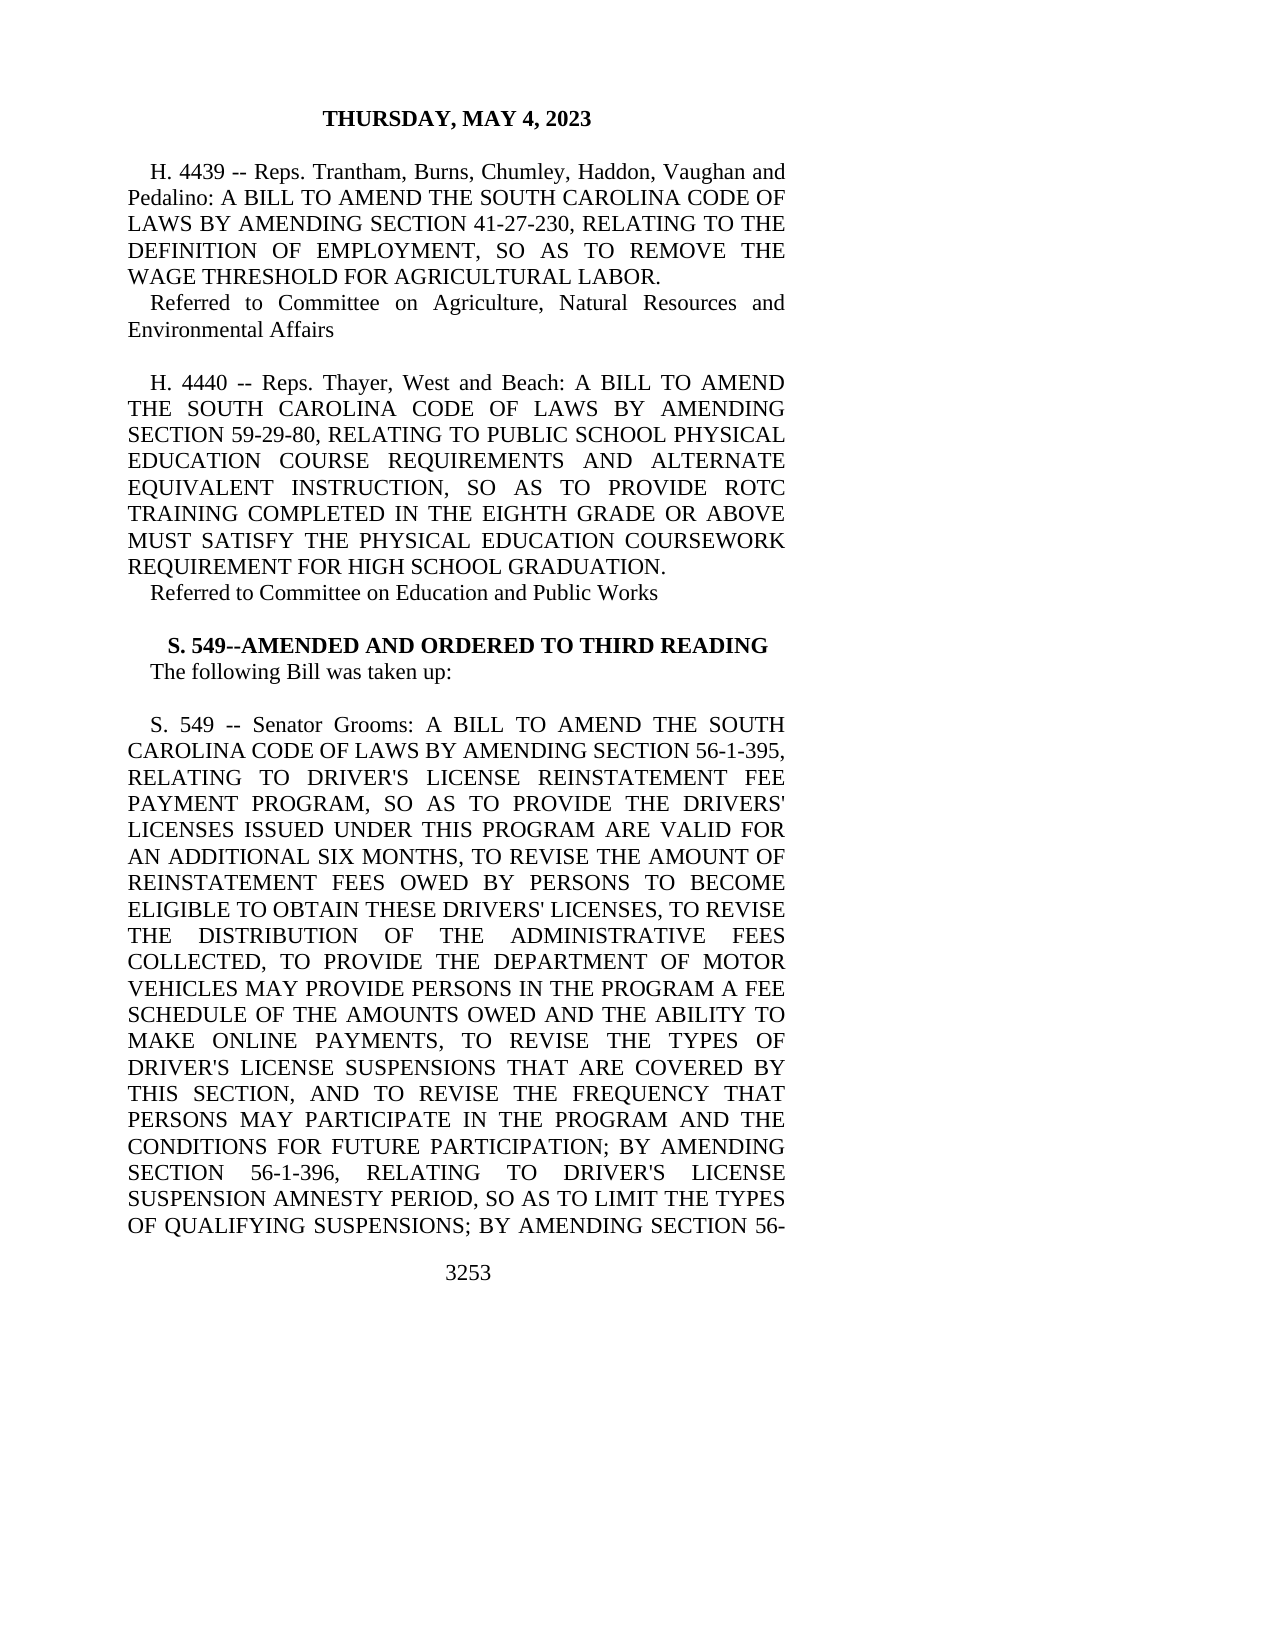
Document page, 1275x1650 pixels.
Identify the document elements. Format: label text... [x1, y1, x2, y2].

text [127, 711, 786, 1238]
text H. 4439 -- Reps. Trantham, Burns, Chumley, Haddon, Vaughan and Pedalino: A BILL TO AMEND THE SOUTH CAROLINA CODE OF LAWS BY AMENDING SECTION 41-27-230, RELATING TO THE DEFINITION OF EMPLOYMENT, SO AS TO REMOVE THE WAGE THRESHOLD FOR AGRICULTURAL LABOR. [127, 158, 786, 289]
text Referred to Committee on Education and Public Works [127, 579, 786, 606]
text S. 549--AMENDED AND ORDERED TO THIRD READING [127, 632, 786, 658]
text The following Bill was taken up: [127, 658, 786, 685]
text Referred to Committee on Agriculture, Natural Resources and Environmental Affairs [127, 289, 786, 342]
text H. 4440 -- Reps. Thayer, West and Beach: A BILL TO AMEND THE SOUTH CAROLINA CODE OF LAWS BY AMENDING SECTION 59-29-80, RELATING TO PUBLIC SCHOOL PHYSICAL EDUCATION COURSE REQUIREMENTS AND ALTERNATE EQUIVALENT INSTRUCTION, SO AS TO PROVIDE ROTC TRAINING COMPLETED IN THE EIGHTH GRADE OR ABOVE MUST SATISFY THE PHYSICAL EDUCATION COURSEWORK REQUIREMENT FOR HIGH SCHOOL GRADUATION. [127, 368, 786, 579]
